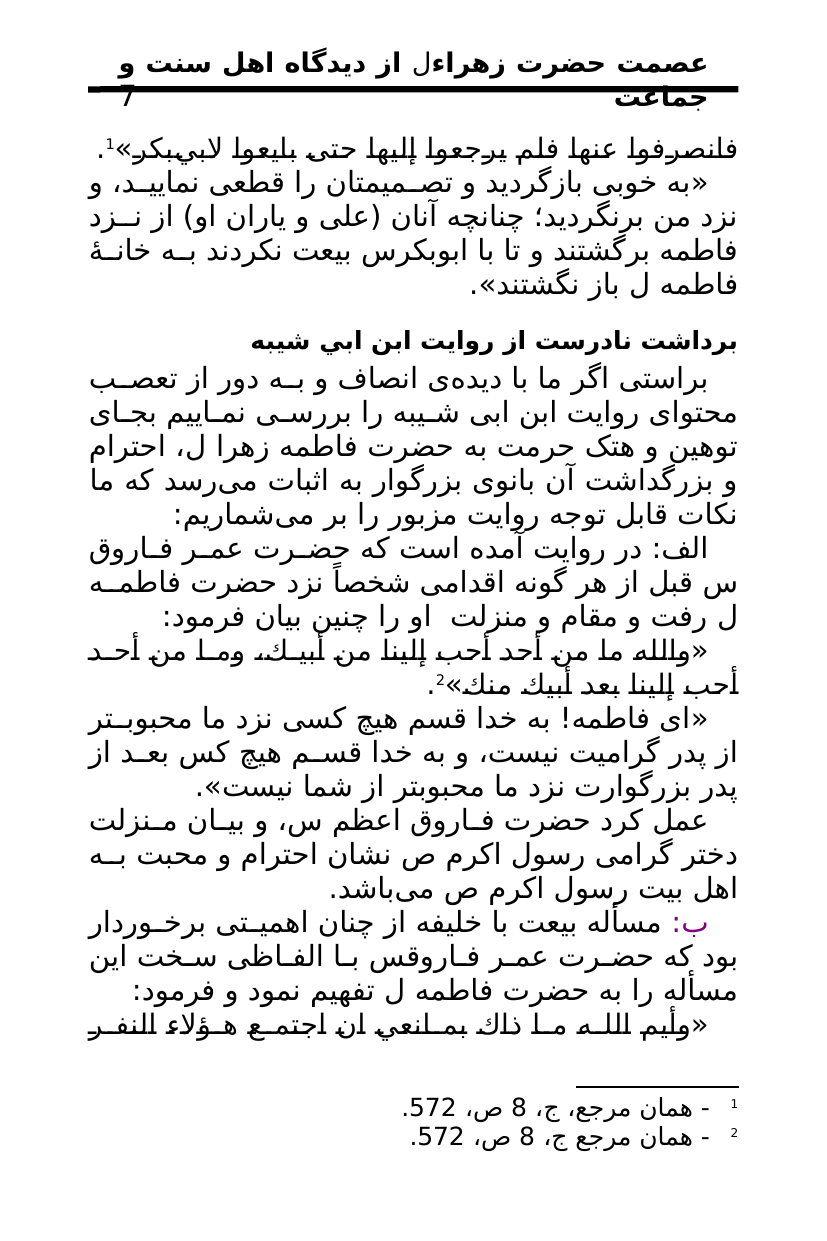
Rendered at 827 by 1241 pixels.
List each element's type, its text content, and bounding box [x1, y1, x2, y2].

text الف: در روایت آمده است که حضرت عمر فاروق س قبل از هر گونه اقدامی شخصاً نزد حضرت فاطمه ل رفت و مقام و منزلت او را چنین بیان فرمود: [89, 532, 738, 633]
text «به خوبی بازگردید و تصمیمتان را قطعی نمایید، و نزد من برنگردید؛ چنانچه آنان (علی و یاران او) از نزد فاطمه برگشتند و تا با ابوبکرس بیعت نکردند به خانۀ فاطمه ل باز نگشتند». [89, 166, 738, 301]
text «والله ما من أحد أحب إلينا من أبيك، وما من أحد أحب إلينا بعد أبيك منك». [89, 633, 738, 701]
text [89, 132, 738, 166]
text «ای فاطمه! به خدا قسم هیچ کسی نزد ما محبوبتر از پدر گرامیت نیست، و به خدا قسم هیچ کس بعد از پدر بزرگوارت نزد ما محبوبتر از شما نیست». [89, 701, 738, 803]
text برداشت نادرست از روايت ابن ابي شيبه [89, 326, 738, 356]
text عمل کرد حضرت فاروق اعظم س، و بیان منزلت دختر گرامی رسول اکرم ص نشان احترام و محبت به اهل بیت رسول اکرم ص می‌باشد. [89, 803, 738, 905]
text براستی اگر ما با دیده‌ی انصاف و به دور از تعصب محتوای روایت ابن ابی شیبه را بررسی نماییم بجای توهین و هتک حرمت به حضرت فاطمه زهرا ل، احترام و بزرگداشت آن بانوی بزرگوار به اثبات می‌‌رسد که ما نکات قابل توجه روایت مزبور را بر می‌‌شماریم: [89, 362, 738, 532]
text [89, 1007, 738, 1041]
text ب: مسأله بیعت با خلیفه از چنان اهمیتی برخوردار بود که حضرت عمر فاروقس با الفاظی سخت این مسأله را به حضرت فاطمه ل تفهیم نمود و فرمود: [89, 905, 738, 1007]
